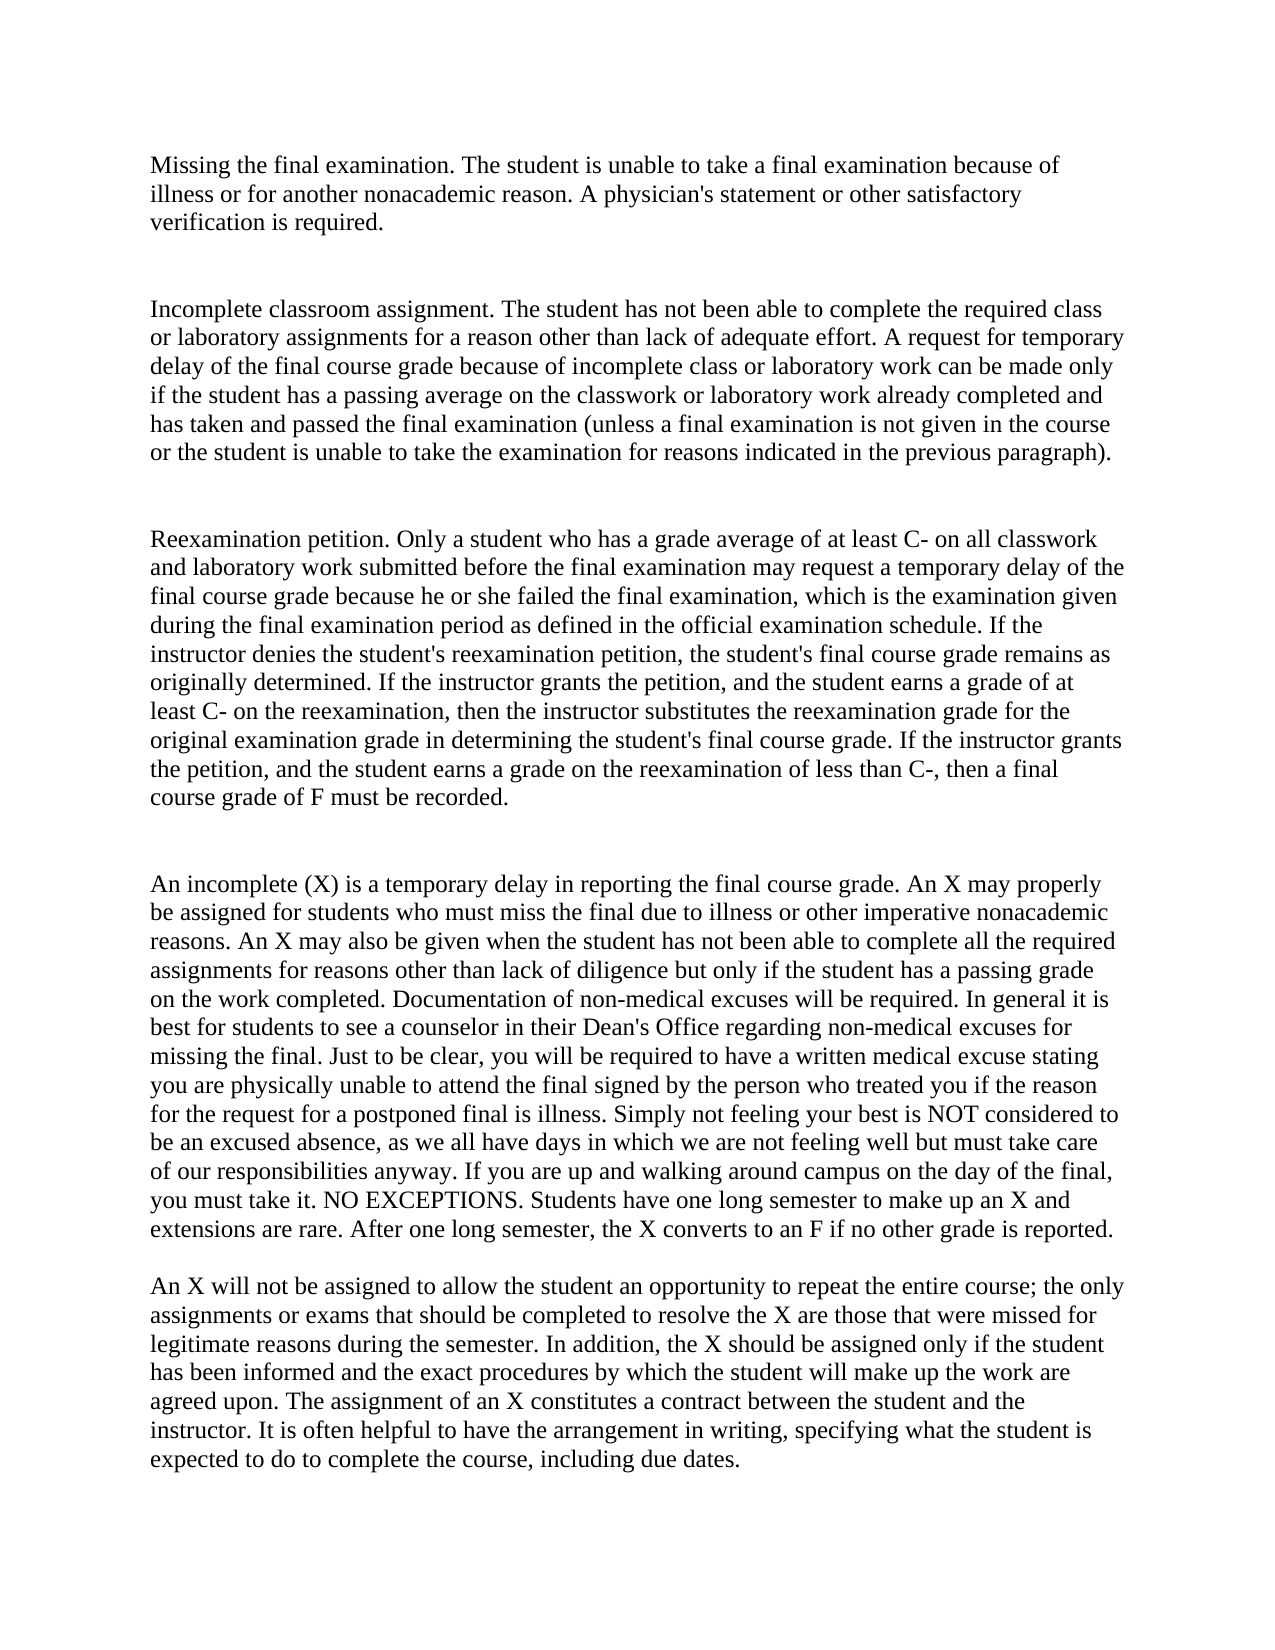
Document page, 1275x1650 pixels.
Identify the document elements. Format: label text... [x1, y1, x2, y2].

text An X will not be assigned to allow the student an opportunity to repeat the entire course; the only assignments or exams that should be completed to resolve the X are those that were missed for legitimate reasons during the semester. In addition, the X should be assigned only if the student has been informed and the exact procedures by which the student will make up the work are agreed upon. The assignment of an X constitutes a contract between the student and the instructor. It is often helpful to have the arrangement in writing, specifying what the student is expected to do to complete the course, including due dates. [150, 1271, 1125, 1472]
text An incomplete (X) is a temporary delay in reporting the final course grade. An X may properly be assigned for students who must miss the final due to illness or other imperative nonacademic reasons. An X may also be given when the student has not been able to complete all the required assignments for reasons other than lack of diligence but only if the student has a passing grade on the work completed. Documentation of non-medical excuses will be required. In general it is best for students to see a counselor in their Dean's Office regarding non-medical excuses for missing the final. Just to be clear, you will be required to have a written medical excuse stating you are physically unable to attend the final signed by the person who treated you if the reason for the request for a postponed final is illness. Simply not feeling your best is NOT considered to be an excused absence, as we all have days in which we are not feeling well but must take care of our responsibilities anyway. If you are up and walking around campus on the day of the final, you must take it. NO EXCEPTIONS. Students have one long semester to make up an X and extensions are rare. After one long semester, the X converts to an F if no other grade is reported. [150, 869, 1125, 1242]
text Missing the final examination. The student is unable to take a final examination because of illness or for another nonacademic reason. A physician's statement or other satisfactory verification is required. [150, 150, 1125, 236]
text Reexamination petition. Only a student who has a grade average of at least C- on all classwork and laboratory work submitted before the final examination may request a temporary delay of the final course grade because he or she failed the final examination, which is the examination given during the final examination period as defined in the official examination schedule. If the instructor denies the student's reexamination petition, the student's final course grade remains as originally determined. If the instructor grants the petition, and the student earns a grade of at least C- on the reexamination, then the instructor substitutes the reexamination grade for the original examination grade in determining the student's final course grade. If the instructor grants the petition, and the student earns a grade on the reexamination of less than C-, then a final course grade of F must be recorded. [150, 524, 1125, 811]
text Incomplete classroom assignment. The student has not been able to complete the required class or laboratory assignments for a reason other than lack of adequate effort. A request for temporary delay of the final course grade because of incomplete class or laboratory work can be made only if the student has a passing average on the classwork or laboratory work already completed and has taken and passed the final examination (unless a final examination is not given in the course or the student is unable to take the examination for reasons indicated in the previous paragraph). [150, 294, 1125, 466]
